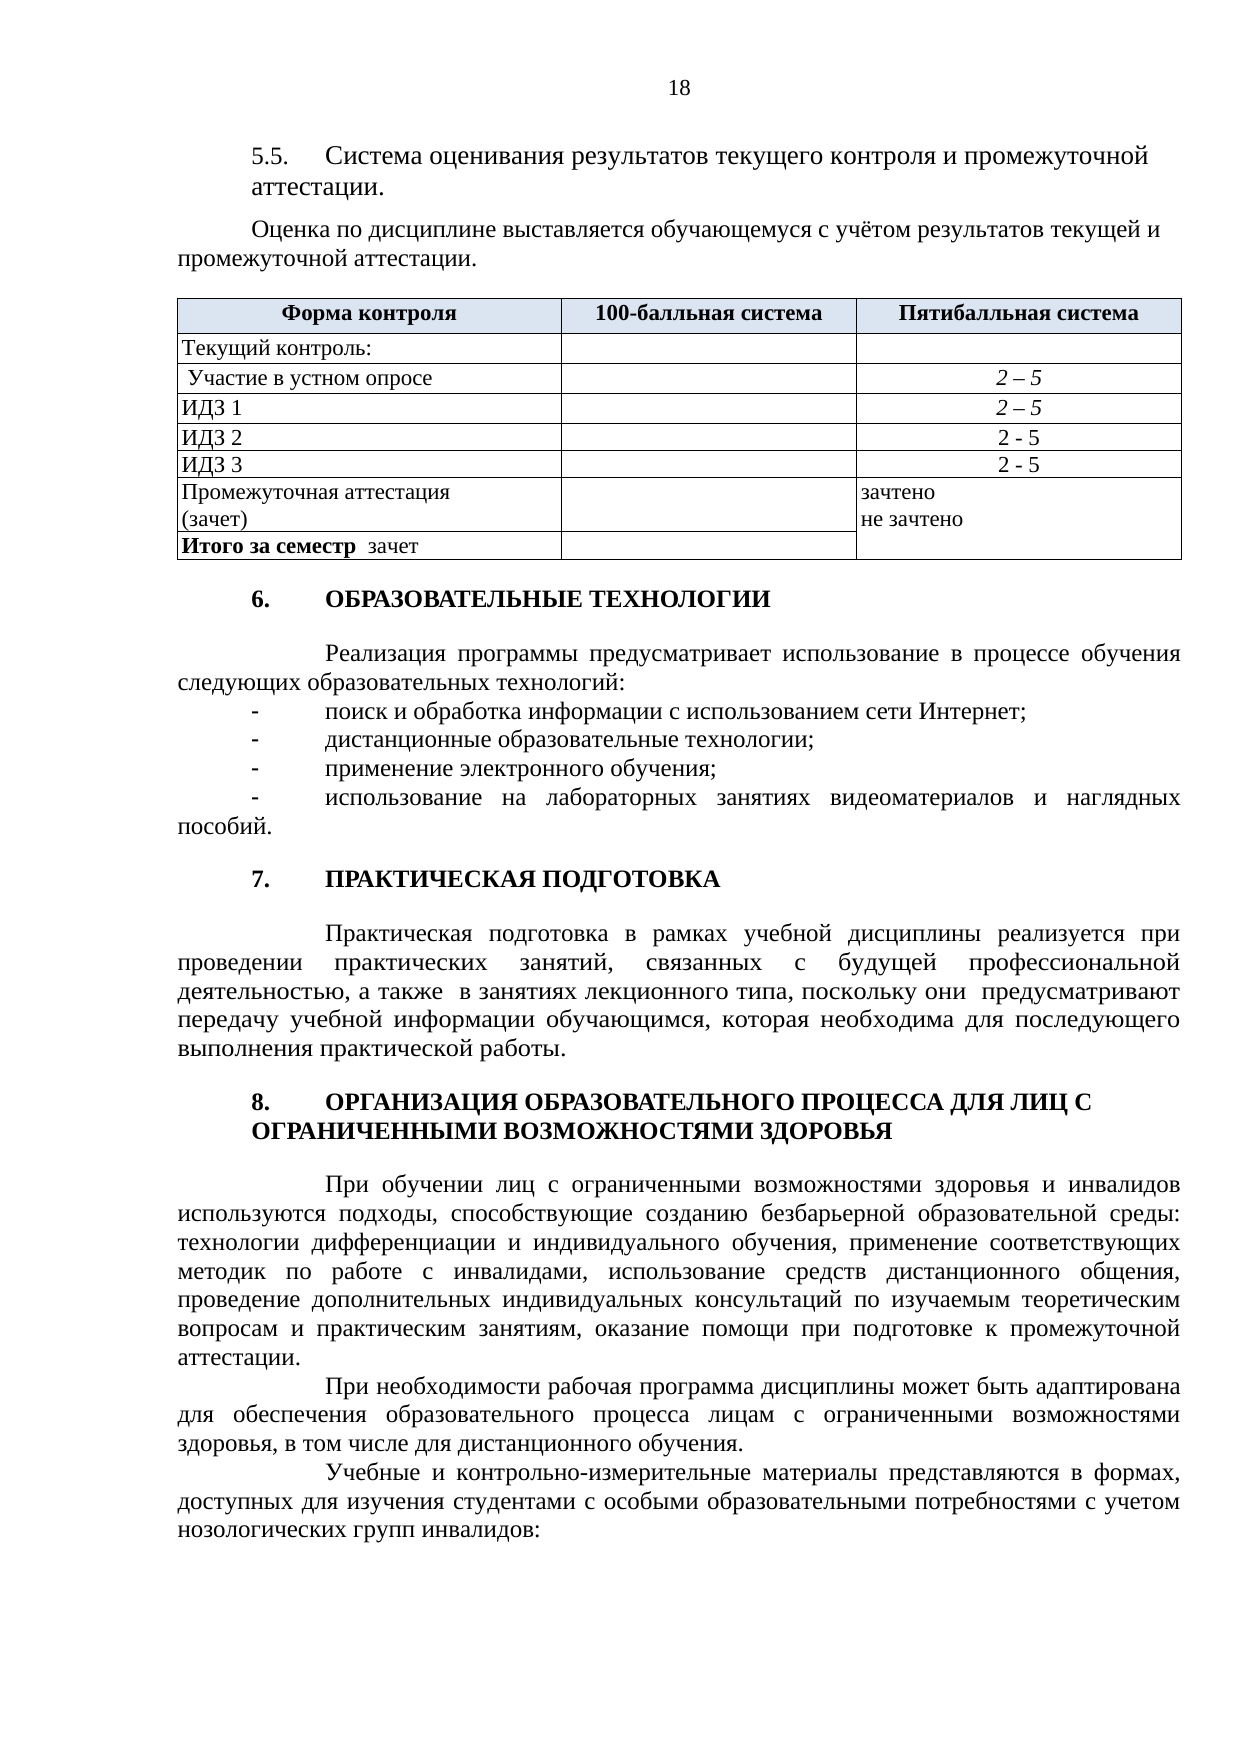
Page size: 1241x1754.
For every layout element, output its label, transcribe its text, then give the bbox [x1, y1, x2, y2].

subtitle ОБРАЗОВАТЕЛЬНЫЕ ТЕХНОЛОГИИ [251, 584, 1181, 613]
list Практическая подготовка в рамках учебной дисциплины реализуется при проведении практических занятий, связанных с будущей профессиональной деятельностью, а также в занятиях лекционного типа, поскольку они предусматривают передачу учебной информации обучающимся, которая необходима для последующего выполнения практической работы. [177, 918, 1181, 1062]
table_cell 2 - 5 [857, 424, 1181, 450]
subtitle Система оценивания результатов текущего контроля и промежуточной аттестации. [251, 139, 1181, 201]
table_cell 2 - 5 [857, 451, 1181, 477]
table_cell Участие в устном опросе [178, 364, 561, 393]
table_cell [857, 334, 1181, 363]
table_cell [562, 451, 856, 477]
list дистанционные образовательные технологии; [177, 724, 1181, 753]
table_cell ИДЗ 2 [178, 424, 561, 450]
list применение электронного обучения; [177, 753, 1181, 782]
table_cell зачтено не зачтено [857, 478, 1181, 558]
table_cell Промежуточная аттестация (зачет) [178, 478, 561, 531]
table_cell ИДЗ 1 [178, 394, 561, 422]
table_cell [562, 478, 856, 531]
table_cell 2 – 5 [857, 364, 1181, 393]
text Оценка по дисциплине выставляется обучающемуся с учётом результатов текущей и промежуточной аттестации. [177, 214, 1181, 271]
table_cell [562, 364, 856, 393]
table_cell ИДЗ 3 [178, 451, 561, 477]
table_cell [562, 334, 856, 363]
table_header Пятибалльная система [857, 299, 1181, 333]
table_cell Текущий контроль: [178, 334, 561, 363]
list Учебные и контрольно-измерительные материалы представляются в формах, доступных для изучения студентами с особыми образовательными потребностями с учетом нозологических групп инвалидов: [177, 1457, 1181, 1543]
table_cell Итого за семестр зачет [178, 532, 561, 558]
table_header Форма контроля [178, 299, 561, 333]
table_cell 2 – 5 [857, 394, 1181, 422]
list При обучении лиц с ограниченными возможностями здоровья и инвалидов используются подходы, способствующие созданию безбарьерной образовательной среды: технологии дифференциации и индивидуального обучения, применение соответствующих методик по работе с инвалидами, использование средств дистанционного общения, проведение дополнительных индивидуальных консультаций по изучаемым теоретическим вопросам и практическим занятиям, оказание помощи при подготовке к промежуточной аттестации. [177, 1169, 1181, 1371]
list поиск и обработка информации с использованием сети Интернет; [177, 696, 1181, 724]
table_cell [562, 424, 856, 450]
list При необходимости рабочая программа дисциплины может быть адаптирована для обеспечения образовательного процесса лицам с ограниченными возможностями здоровья, в том числе для дистанционного обучения. [177, 1371, 1181, 1457]
subtitle ПРАКТИЧЕСКАЯ ПОДГОТОВКА [251, 864, 1181, 893]
table_cell [562, 532, 856, 558]
list использование на лабораторных занятиях видеоматериалов и наглядных пособий. [177, 782, 1181, 839]
table_cell [562, 394, 856, 422]
subtitle ОРГАНИЗАЦИЯ ОБРАЗОВАТЕЛЬНОГО ПРОЦЕССА ДЛЯ ЛИЦ С ОГРАНИЧЕННЫМИ ВОЗМОЖНОСТЯМИ ЗДОРОВЬЯ [251, 1087, 1181, 1144]
table_header 100-балльная система [562, 299, 856, 333]
list Реализация программы предусматривает использование в процессе обучения следующих образовательных технологий: [177, 638, 1181, 696]
